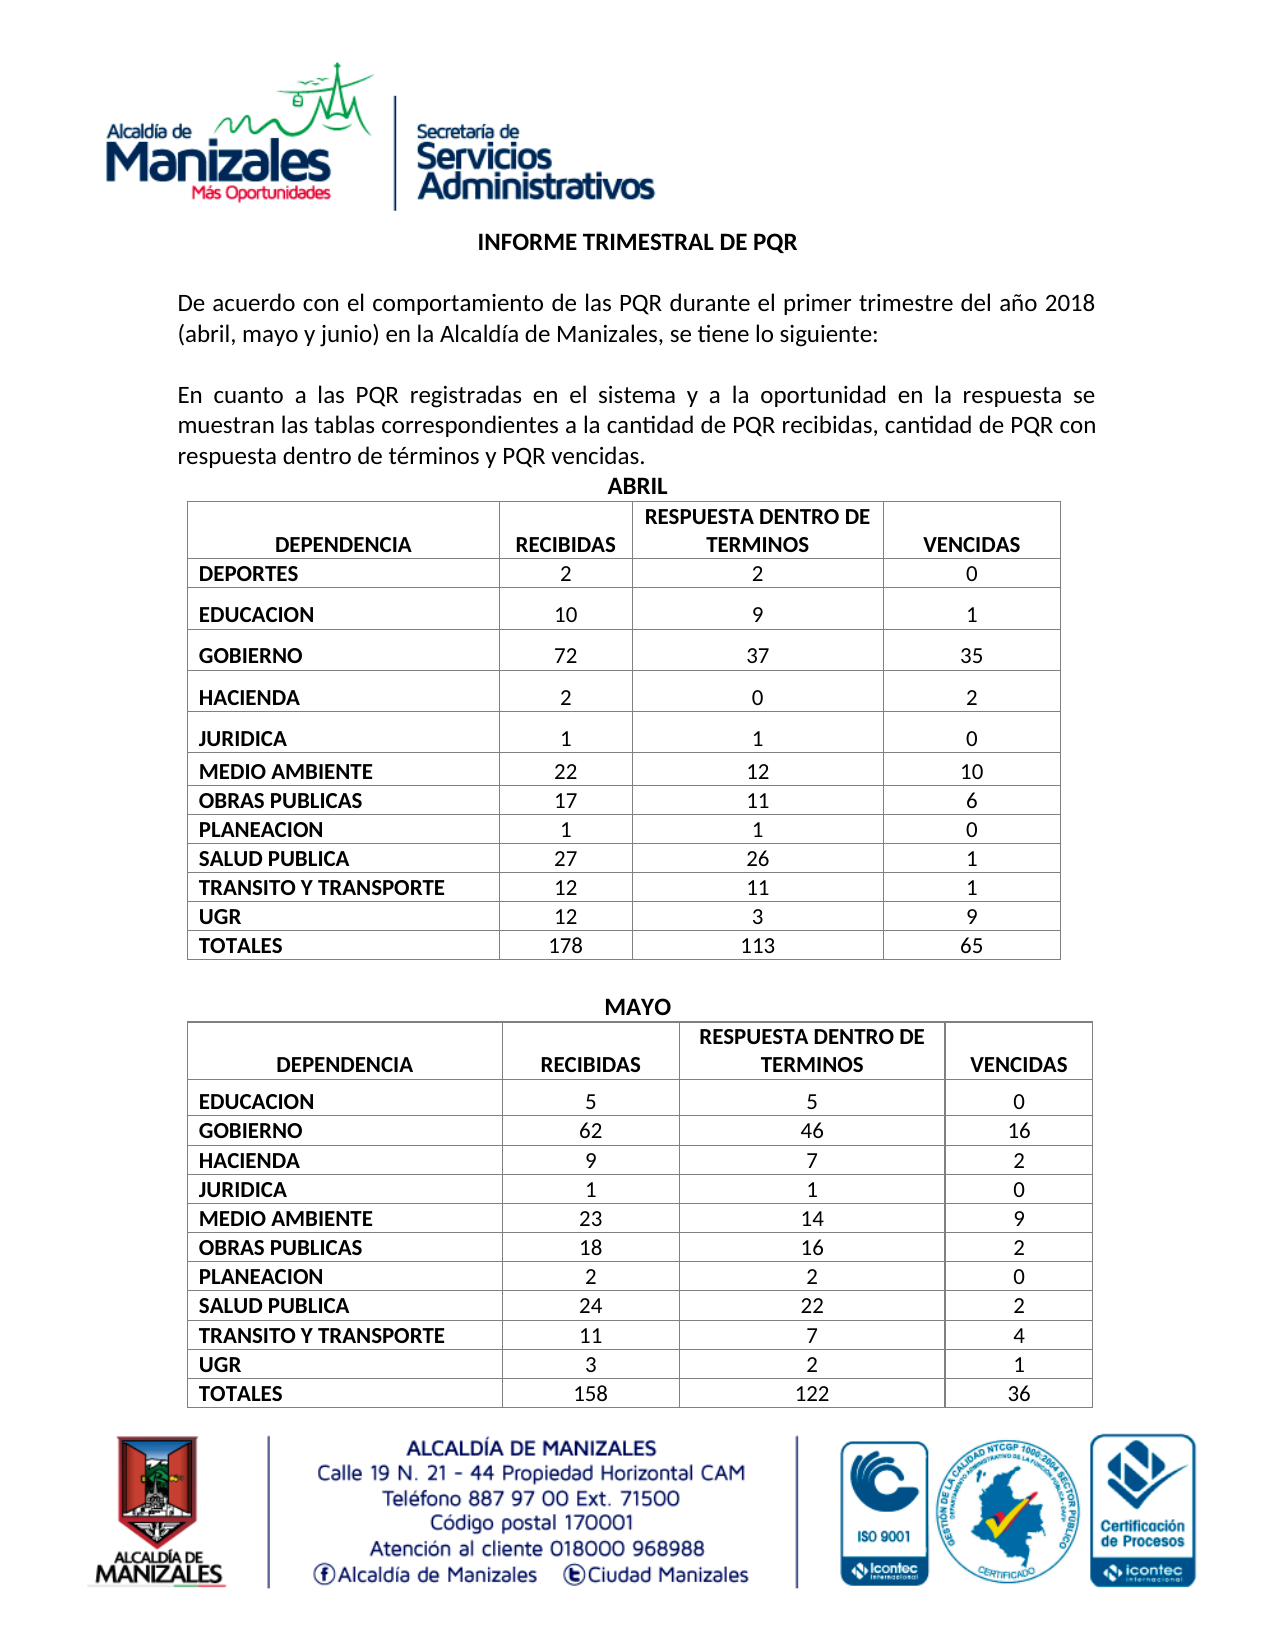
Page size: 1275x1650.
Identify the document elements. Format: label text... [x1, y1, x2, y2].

table_cell 2 [633, 559, 883, 587]
table_cell SALUD PUBLICA [188, 1291, 502, 1319]
table_header RESPUESTA DENTRO DE TERMINOS [633, 502, 883, 558]
table_cell 158 [503, 1379, 679, 1407]
table_cell 4 [946, 1321, 1092, 1349]
table_cell 11 [633, 786, 883, 814]
table_cell 1 [503, 1175, 679, 1203]
table_header DEPENDENCIA [188, 1023, 502, 1078]
table_cell 1 [500, 815, 632, 843]
table_cell 113 [633, 931, 883, 959]
table_cell 62 [503, 1116, 679, 1144]
table_cell UGR [188, 1350, 502, 1378]
table_cell 1 [633, 815, 883, 843]
table_cell 26 [633, 844, 883, 872]
table_cell 0 [946, 1080, 1092, 1115]
table_cell 9 [946, 1204, 1092, 1232]
text De acuerdo con el comportamiento de las PQR durante el primer trimestre del año 2018 (abril, mayo y junio) en la Alcaldía de Manizales, se tiene lo siguiente: [177, 287, 1098, 348]
text INFORME TRIMESTRAL DE PQR [177, 226, 1098, 257]
table_cell 3 [503, 1350, 679, 1378]
text En cuanto a las PQR registradas en el sistema y a la oportunidad en la respuesta se muestran las tablas correspondientes a la cantidad de PQR recibidas, cantidad de PQR con respuesta dentro de términos y PQR vencidas. [177, 379, 1098, 471]
table_cell JURIDICA [188, 1175, 502, 1203]
table_cell 1 [884, 844, 1060, 872]
table_cell PLANEACION [188, 1262, 502, 1290]
table_cell 22 [500, 753, 632, 785]
table_cell 12 [500, 902, 632, 930]
table_cell JURIDICA [188, 712, 499, 752]
table_cell 1 [680, 1175, 944, 1203]
table_cell HACIENDA [188, 671, 499, 711]
table_cell 3 [633, 902, 883, 930]
table_cell 1 [500, 712, 632, 752]
table_cell MEDIO AMBIENTE [188, 753, 499, 785]
table_cell 12 [500, 873, 632, 901]
table_cell 2 [946, 1291, 1092, 1319]
table_cell 18 [503, 1233, 679, 1261]
table_cell 16 [680, 1233, 944, 1261]
table_cell 11 [503, 1321, 679, 1349]
table_cell 0 [884, 712, 1060, 752]
table_header RECIBIDAS [500, 502, 632, 558]
table_cell 36 [946, 1379, 1092, 1407]
table_cell 7 [680, 1146, 944, 1174]
table_cell 2 [503, 1262, 679, 1290]
table_cell 2 [680, 1262, 944, 1290]
table_header DEPENDENCIA [188, 502, 499, 558]
table_cell 0 [884, 559, 1060, 587]
table_cell 24 [503, 1291, 679, 1319]
table_cell 35 [884, 630, 1060, 670]
table_cell 23 [503, 1204, 679, 1232]
table_cell 6 [884, 786, 1060, 814]
table_cell 0 [946, 1262, 1092, 1290]
table_header RESPUESTA DENTRO DE TERMINOS [680, 1023, 944, 1078]
table_cell 72 [500, 630, 632, 670]
table_cell GOBIERNO [188, 630, 499, 670]
table_cell 65 [884, 931, 1060, 959]
table_header RECIBIDAS [503, 1023, 679, 1078]
table_cell 22 [680, 1291, 944, 1319]
picture [2, 0, 1275, 1650]
table_cell 178 [500, 931, 632, 959]
table_cell GOBIERNO [188, 1116, 502, 1144]
table_cell 2 [500, 671, 632, 711]
table_cell 46 [680, 1116, 944, 1144]
table_cell HACIENDA [188, 1146, 502, 1174]
table_cell 5 [503, 1080, 679, 1115]
table_cell 2 [946, 1233, 1092, 1261]
table_cell 5 [680, 1080, 944, 1115]
table_cell TRANSITO Y TRANSPORTE [188, 873, 499, 901]
text ABRIL [177, 471, 1098, 501]
table_cell TOTALES [188, 931, 499, 959]
table_cell DEPORTES [188, 559, 499, 587]
table_cell 1 [633, 712, 883, 752]
table_cell EDUCACION [188, 588, 499, 628]
table_cell 1 [884, 873, 1060, 901]
table_cell TOTALES [188, 1379, 502, 1407]
table_cell OBRAS PUBLICAS [188, 1233, 502, 1261]
table_cell UGR [188, 902, 499, 930]
table_cell 2 [946, 1146, 1092, 1174]
table_cell 9 [884, 902, 1060, 930]
table_cell 16 [946, 1116, 1092, 1144]
table_cell 27 [500, 844, 632, 872]
table_cell SALUD PUBLICA [188, 844, 499, 872]
table_cell 9 [503, 1146, 679, 1174]
table_cell 12 [633, 753, 883, 785]
table_cell 14 [680, 1204, 944, 1232]
table_cell MEDIO AMBIENTE [188, 1204, 502, 1232]
table_cell TRANSITO Y TRANSPORTE [188, 1321, 502, 1349]
table_cell 37 [633, 630, 883, 670]
table_cell 17 [500, 786, 632, 814]
table_cell 10 [884, 753, 1060, 785]
table_cell 11 [633, 873, 883, 901]
table_cell 9 [633, 588, 883, 628]
table_header VENCIDAS [946, 1023, 1092, 1078]
text MAYO [177, 991, 1098, 1021]
table_header VENCIDAS [884, 502, 1060, 558]
table_cell 2 [500, 559, 632, 587]
table_cell EDUCACION [188, 1080, 502, 1115]
table_cell 7 [680, 1321, 944, 1349]
table_cell 2 [680, 1350, 944, 1378]
table_cell 0 [946, 1175, 1092, 1203]
table_cell 2 [884, 671, 1060, 711]
table_cell 0 [633, 671, 883, 711]
table_cell OBRAS PUBLICAS [188, 786, 499, 814]
table_cell 10 [500, 588, 632, 628]
table_cell 0 [884, 815, 1060, 843]
table_cell 122 [680, 1379, 944, 1407]
table_cell 1 [946, 1350, 1092, 1378]
table_cell PLANEACION [188, 815, 499, 843]
table_cell 1 [884, 588, 1060, 628]
